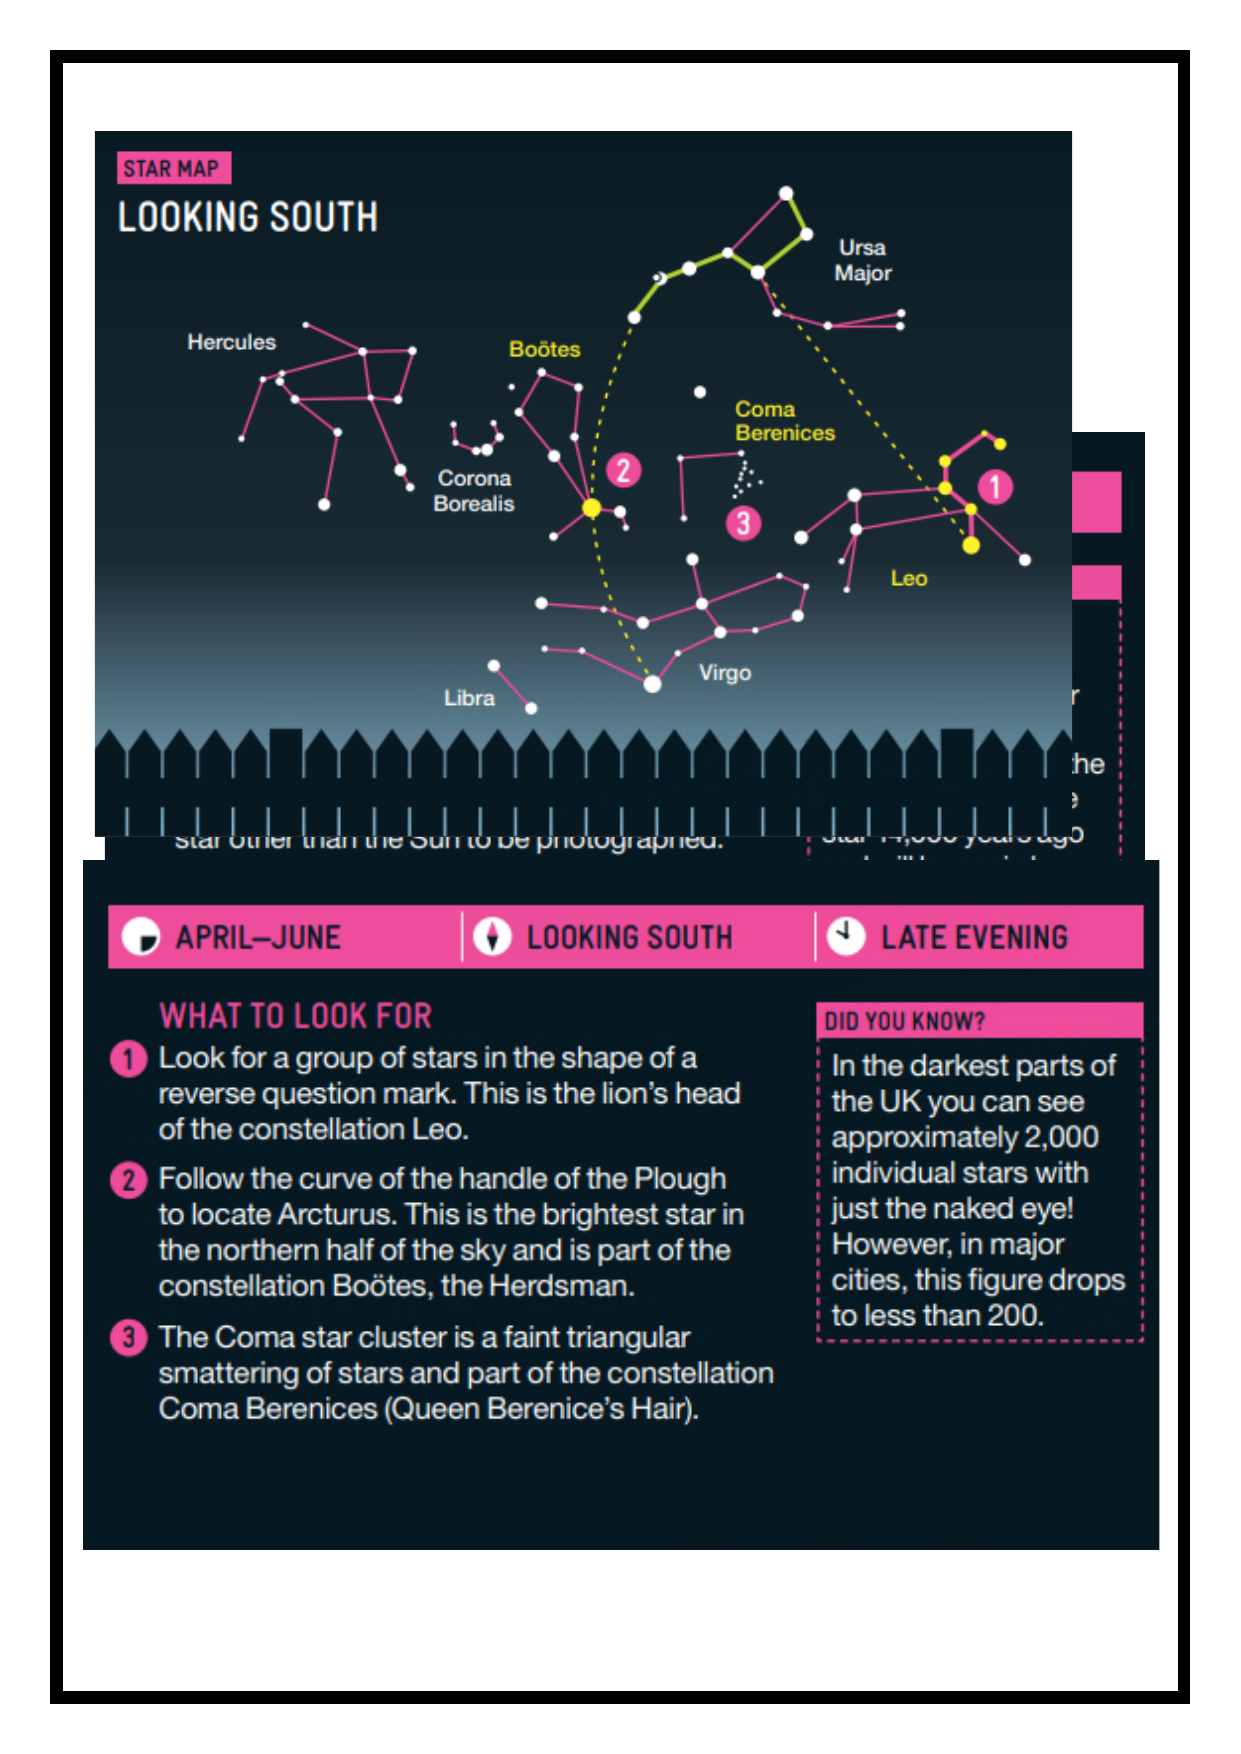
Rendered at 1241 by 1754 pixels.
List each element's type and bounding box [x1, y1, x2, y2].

picture [83, 131, 1162, 1550]
